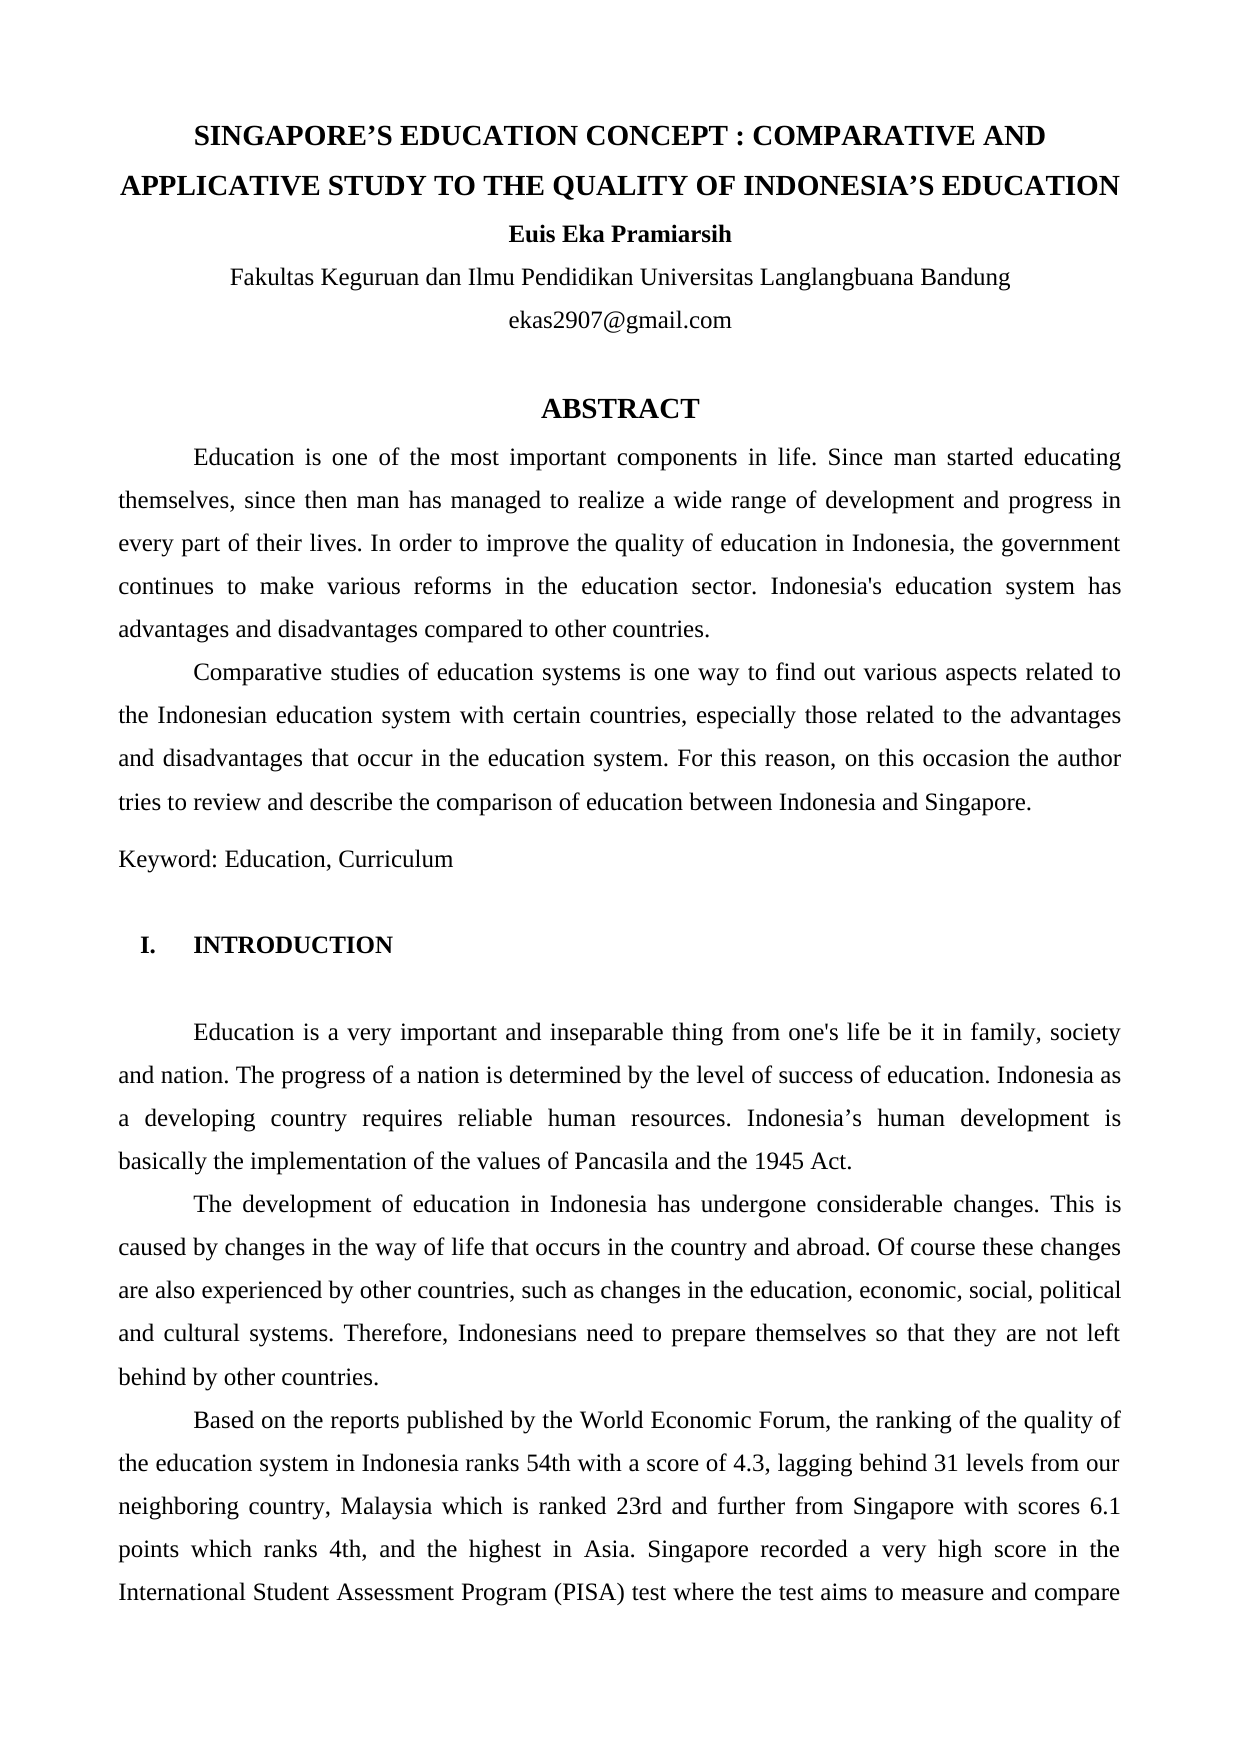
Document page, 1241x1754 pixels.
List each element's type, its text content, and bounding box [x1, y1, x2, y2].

text Education is a very important and inseparable thing from one's life be it in family, society and nation. The progress of a nation is determined by the level of success of education. Indonesia as a developing country requires reliable human resources. Indonesia’s human development is basically the implementation of the values ​​of Pancasila and the 1945 Act. [118, 1017, 1122, 1175]
text Euis Eka Pramiarsih [118, 219, 1122, 247]
text Keyword: Education, Curriculum [118, 844, 1122, 873]
text SINGAPORE’S EDUCATION CONCEPT : COMPARATIVE AND APPLICATIVE STUDY TO THE QUALITY OF INDONESIA’S EDUCATION [118, 118, 1122, 202]
text The development of education in Indonesia has undergone considerable changes. This is caused by changes in the way of life that occurs in the country and abroad. Of course these changes are also experienced by other countries, such as changes in the education, economic, social, political and cultural systems. Therefore, Indonesians need to prepare themselves so that they are not left behind by other countries. [118, 1189, 1122, 1390]
text ekas2907@gmail.com [118, 305, 1122, 334]
text Comparative studies of education systems is one way to find out various aspects related to the Indonesian education system with certain countries, especially those related to the advantages and disadvantages that occur in the education system. For this reason, on this occasion the author tries to review and describe the comparison of education between Indonesia and Singapore. [118, 657, 1122, 815]
text ABSTRACT [118, 391, 1122, 425]
text Fakultas Keguruan dan Ilmu Pendidikan Universitas Langlangbuana Bandung [118, 262, 1122, 291]
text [118, 1405, 1122, 1606]
list INTRODUCTION [156, 930, 1122, 959]
text Education is one of the most important components in life. Since man started educating themselves, since then man has managed to realize a wide range of development and progress in every part of their lives. In order to improve the quality of education in Indonesia, the government continues to make various reforms in the education sector. Indonesia's education system has advantages and disadvantages compared to other countries. [118, 442, 1122, 643]
